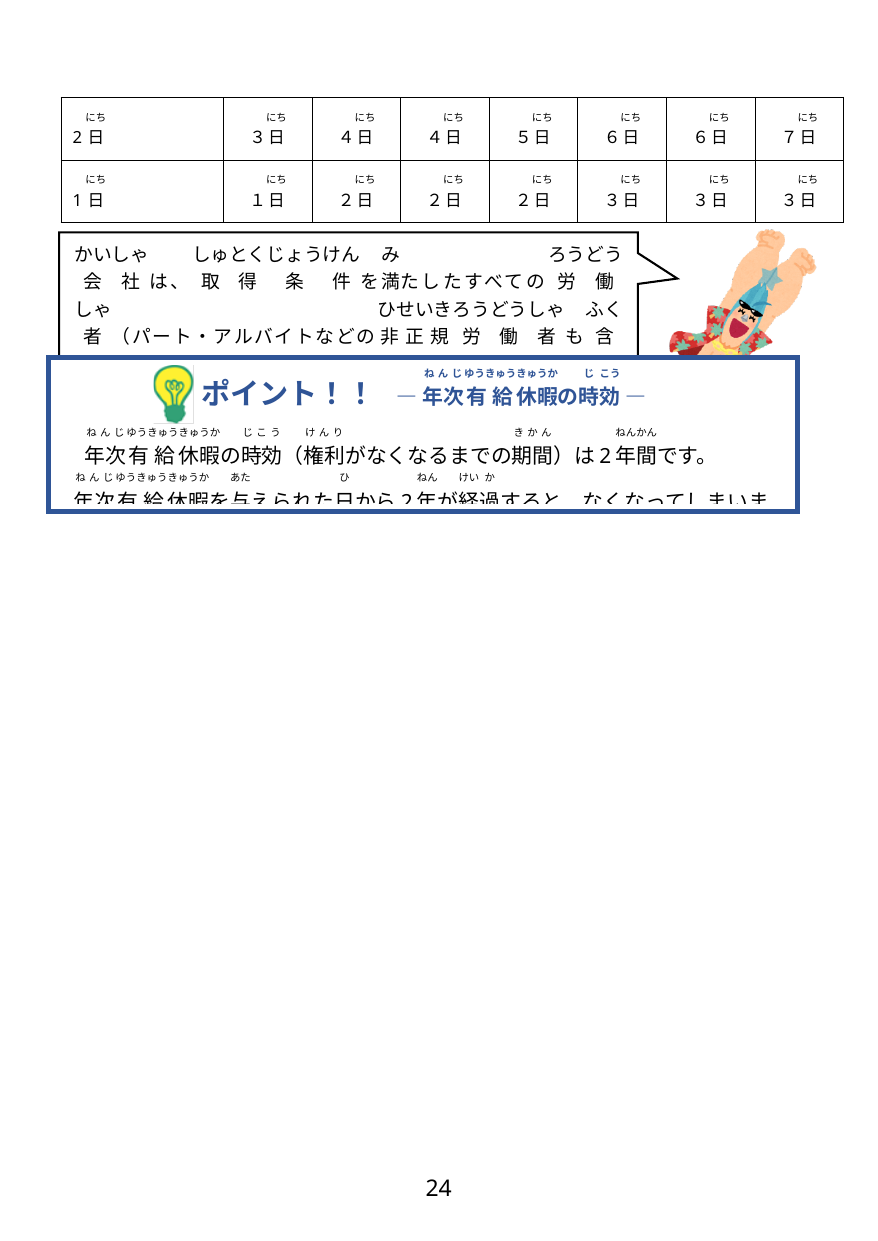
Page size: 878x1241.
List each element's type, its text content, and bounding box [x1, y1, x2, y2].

table_cell ２ [401, 161, 489, 222]
table_cell ４ [401, 98, 489, 159]
table_cell ７ [756, 98, 843, 159]
table_cell ２ [490, 161, 577, 222]
table_cell ３ [224, 98, 312, 159]
table_cell ６ [578, 98, 666, 159]
table_cell ３ [756, 161, 843, 222]
table_cell ４ [313, 98, 400, 159]
picture [153, 365, 195, 425]
table_cell ６ [667, 98, 755, 159]
table_cell 1 [62, 161, 223, 222]
table_cell １ [224, 161, 312, 222]
table_cell ２ [313, 161, 400, 222]
picture [650, 227, 823, 400]
table_cell 2 [62, 98, 223, 159]
table_cell ３ [578, 161, 666, 222]
table_cell ３ [667, 161, 755, 222]
table_cell ５ [490, 98, 577, 159]
